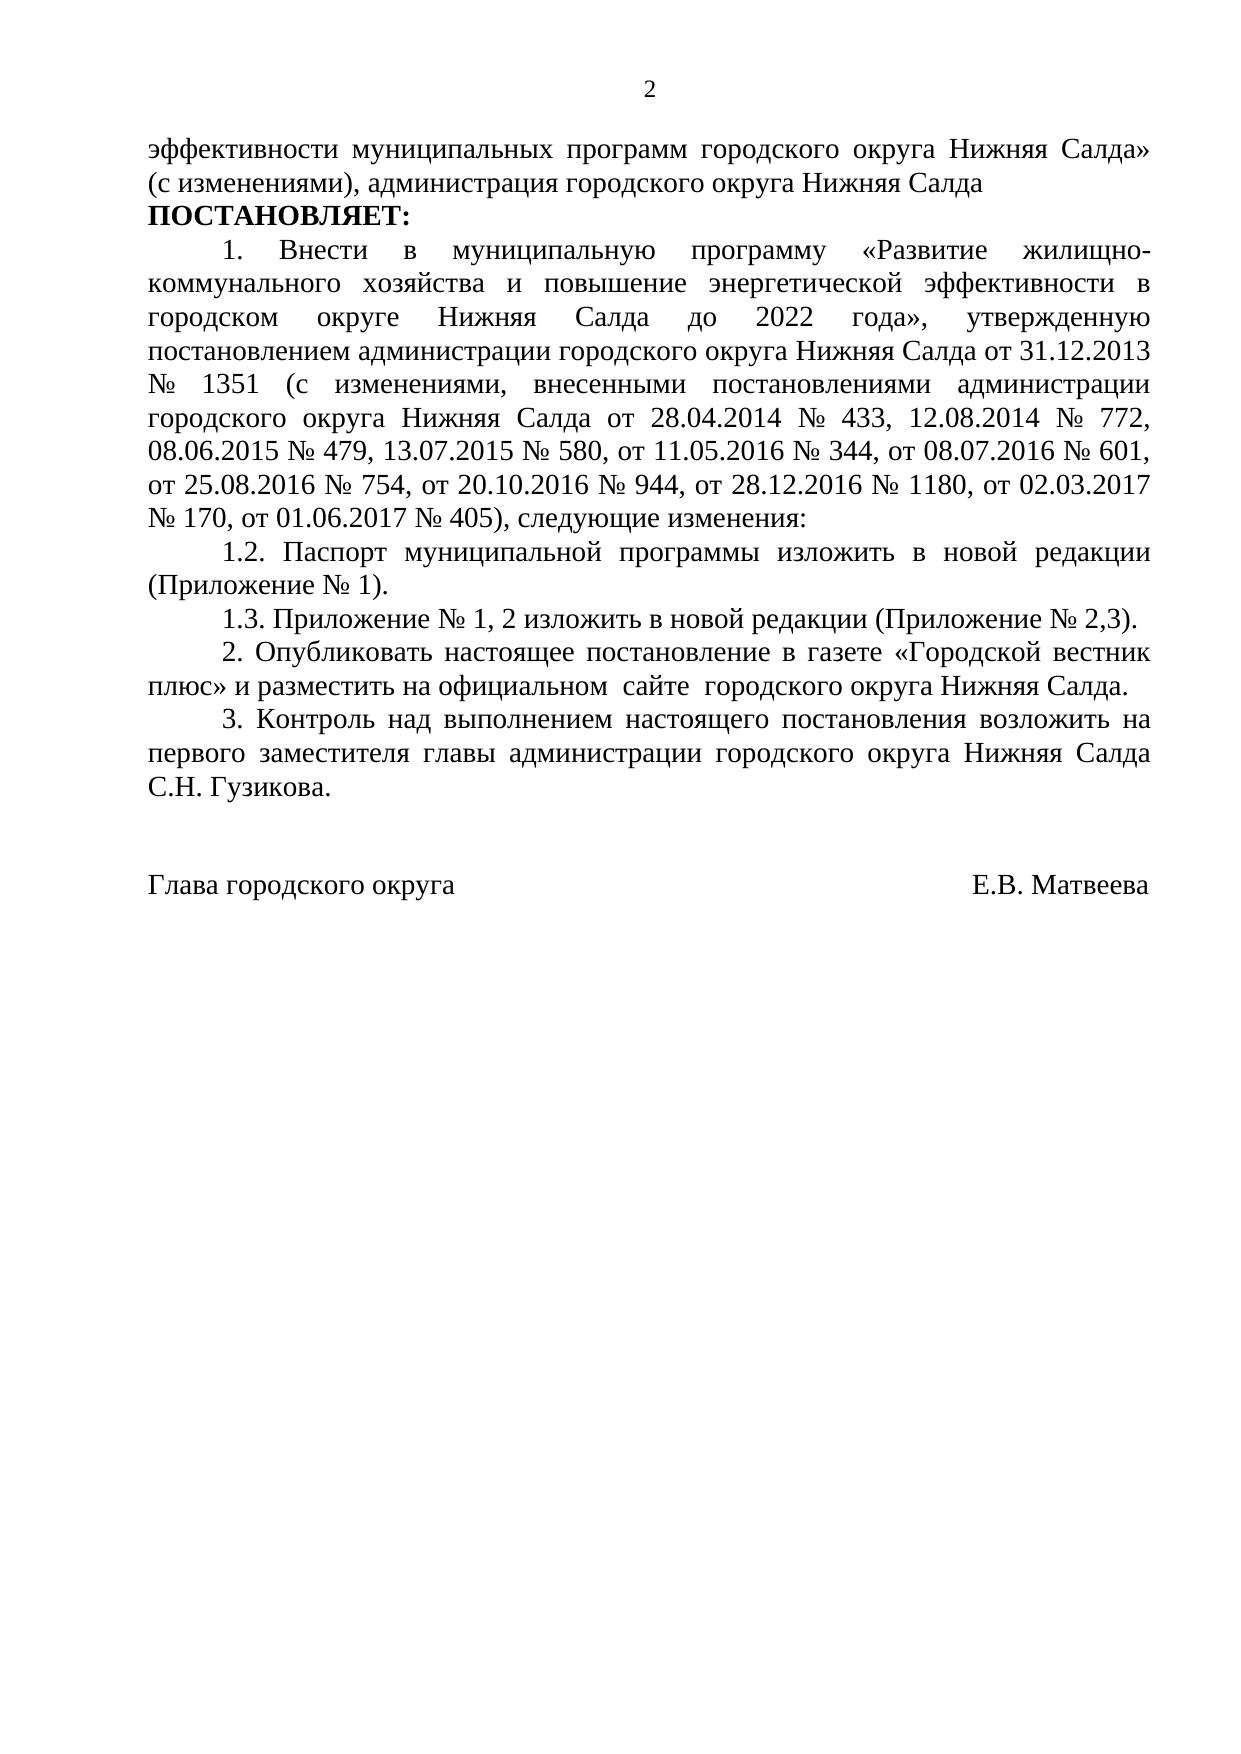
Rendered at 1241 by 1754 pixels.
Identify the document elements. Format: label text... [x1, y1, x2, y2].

text 3. Контроль над выполнением настоящего постановления возложить на первого заместителя главы администрации городского округа Нижняя Салда С.Н. Гузикова. [148, 702, 1152, 802]
text 1.3. Приложение № 1, 2 изложить в новой редакции (Приложение № 2,3). [148, 601, 1152, 634]
text 1.2. Паспорт муниципальной программы изложить в новой редакции (Приложение № 1). [148, 534, 1152, 601]
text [148, 131, 1152, 198]
text Глава городского округа Е.В. Матвеева [148, 867, 1152, 901]
text ПОСТАНОВЛЯЕТ: [148, 198, 1152, 232]
text 2. Опубликовать настоящее постановление в газете «Городской вестник плюс» и разместить на официальном сайте городского округа Нижняя Салда. [148, 634, 1152, 702]
text 1. Внести в муниципальную программу «Развитие жилищно-коммунального хозяйства и повышение энергетической эффективности в городском округе Нижняя Салда до 2022 года», утвержденную постановлением администрации городского округа Нижняя Салда от 31.12.2013 № 1351 (с изменениями, внесенными постановлениями администрации городского округа Нижняя Салда от 28.04.2014 № 433, 12.08.2014 № 772, 08.06.2015 № 479, 13.07.2015 № 580, от 11.05.2016 № 344, от 08.07.2016 № 601, от 25.08.2016 № 754, от 20.10.2016 № 944, от 28.12.2016 № 1180, от 02.03.2017 № 170, от 01.06.2017 № 405), следующие изменения: [148, 232, 1152, 534]
